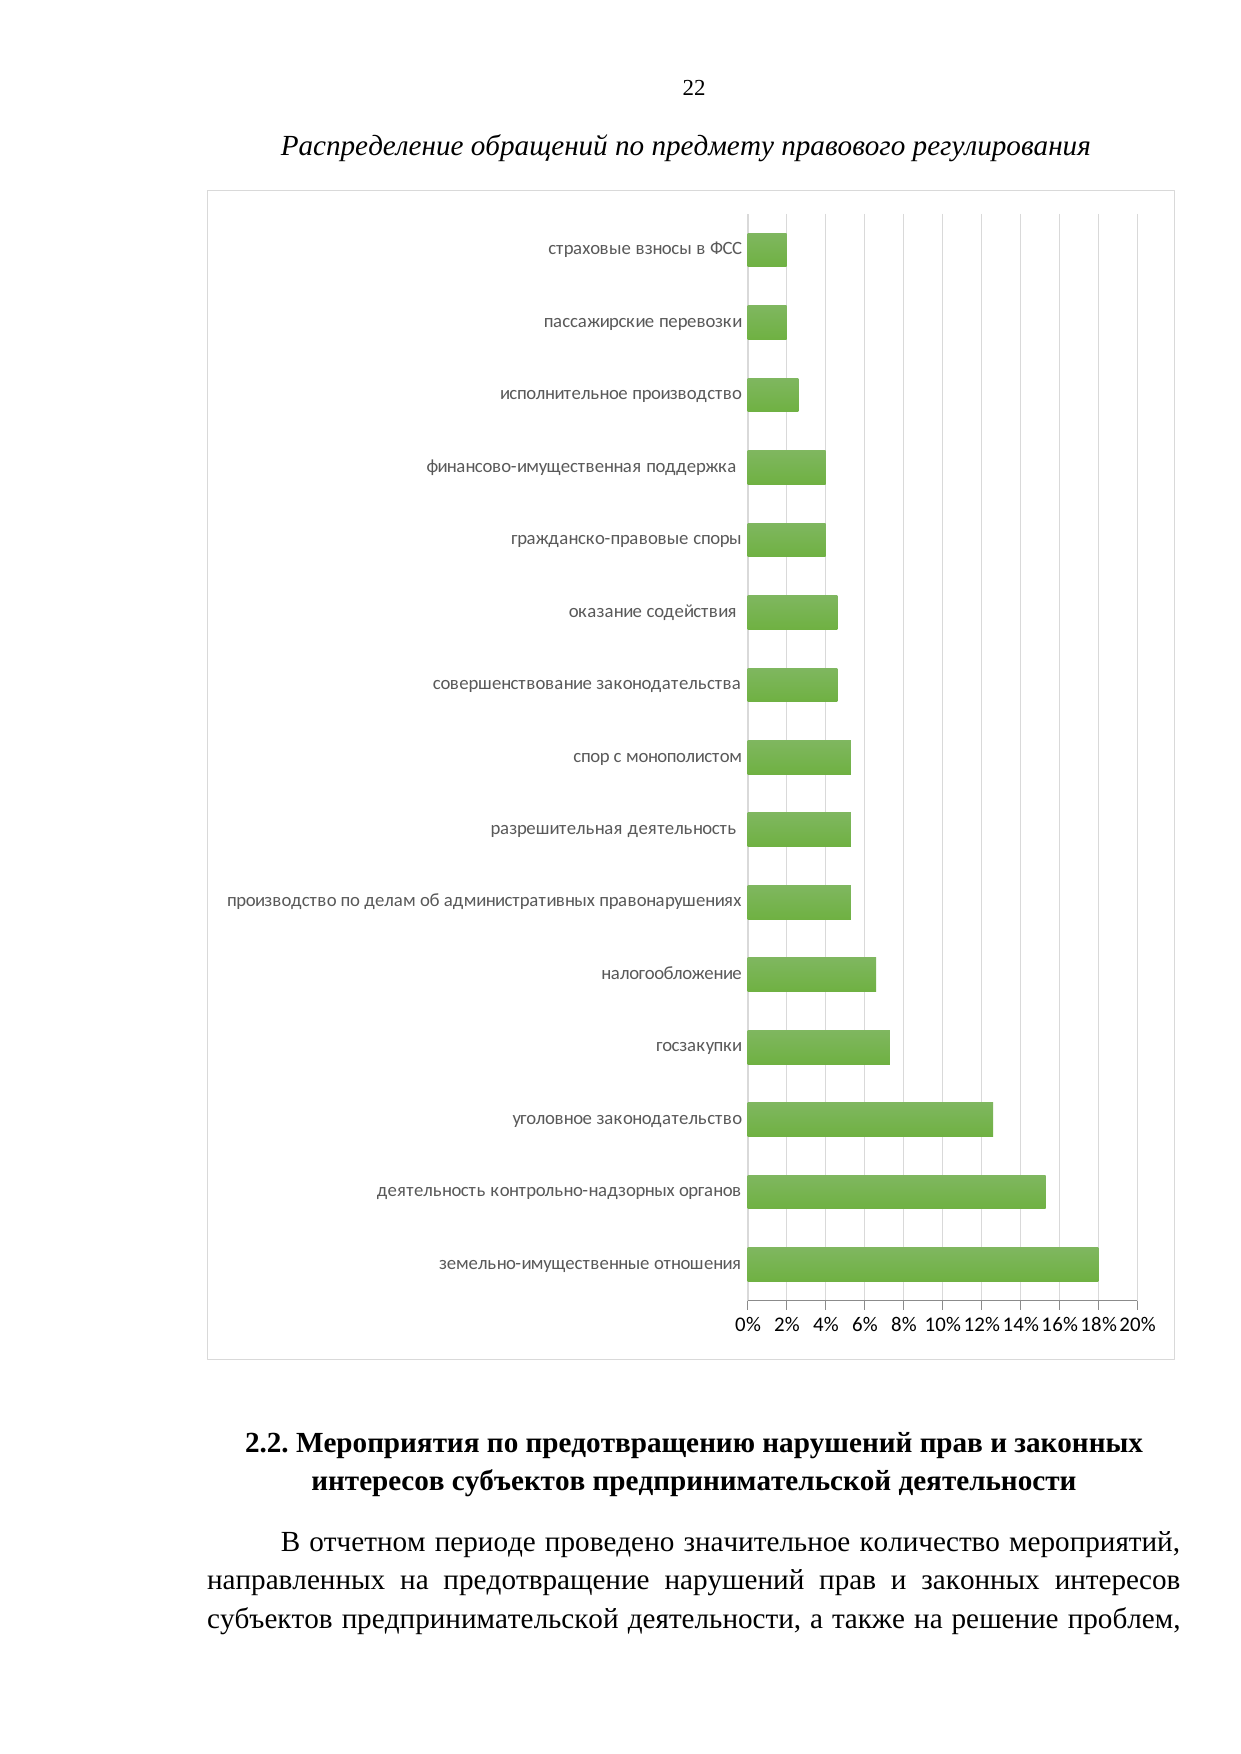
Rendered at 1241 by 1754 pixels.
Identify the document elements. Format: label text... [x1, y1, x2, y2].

text Распределение обращений по предмету правового регулирования [207, 128, 1181, 162]
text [207, 1524, 1181, 1634]
text 2.2. Мероприятия по предотвращению нарушений прав и законных интересов субъектов предпринимательской деятельности [207, 1425, 1181, 1497]
